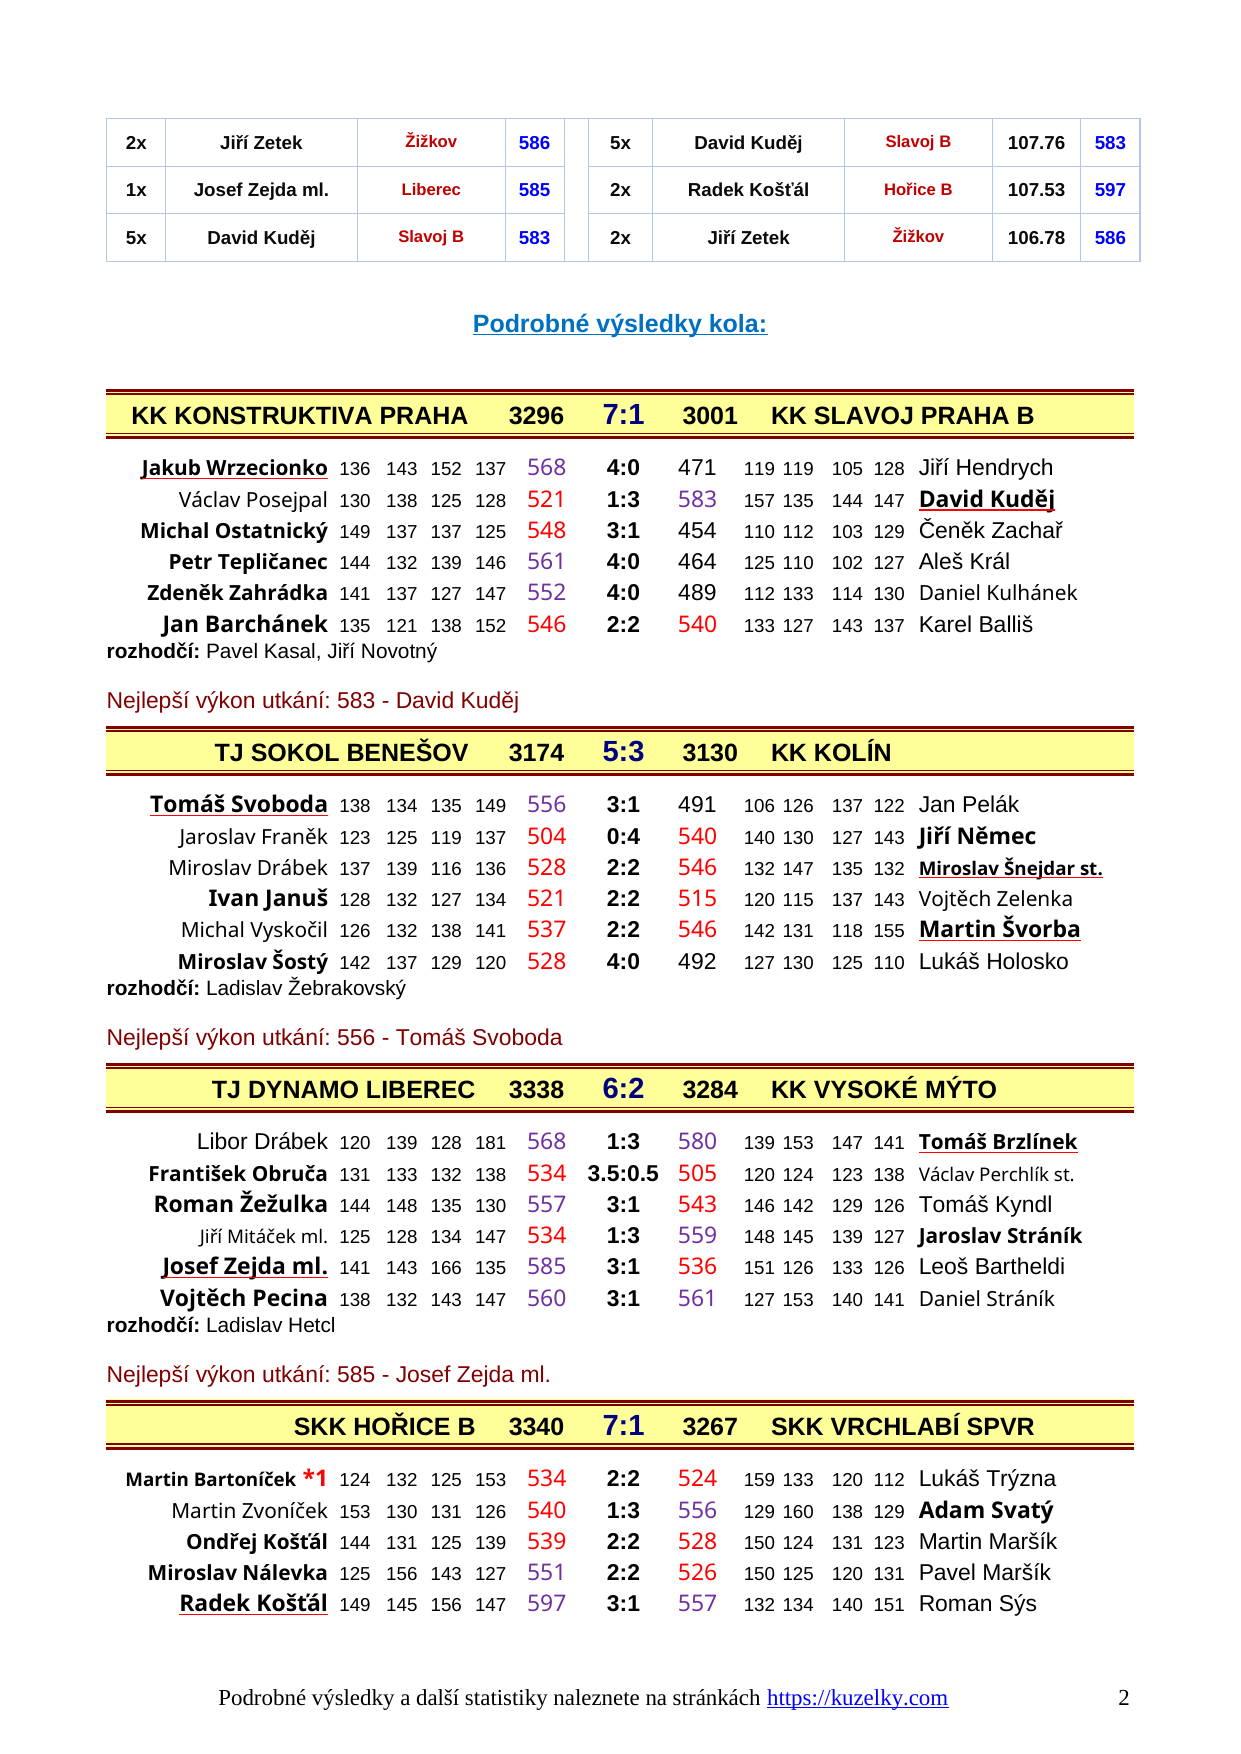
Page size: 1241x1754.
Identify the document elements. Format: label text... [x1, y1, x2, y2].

table_cell 583 [506, 214, 564, 261]
text Václav Posejpal 130 138 125 128 521 1:3 583 157 135 144 147 David Kuděj [106, 483, 1134, 514]
text Radek Košťál 149 145 156 147 597 3:1 557 132 134 140 151 Roman Sýs [106, 1587, 1134, 1618]
table_cell 583 [1081, 119, 1139, 166]
table_cell Jiří Zetek [653, 214, 844, 261]
text rozhodčí: Ladislav Hetcl [106, 1313, 1134, 1337]
text Josef Zejda ml. 141 143 166 135 585 3:1 536 151 126 133 126 Leoš Bartheldi [106, 1250, 1134, 1282]
table_cell 107.76 [993, 119, 1080, 166]
table_cell Žižkov [358, 119, 505, 166]
text Martin Zvoníček 153 130 131 126 540 1:3 556 129 160 138 129 Adam Svatý [106, 1493, 1134, 1525]
text František Obruča 131 133 132 138 534 3.5:0.5 505 120 124 123 138 Václav Perchlík st. [106, 1157, 1134, 1188]
text Miroslav Nálevka 125 156 143 127 551 2:2 526 150 125 120 131 Pavel Maršík [106, 1556, 1134, 1587]
text SKK Hořice B 3340 7:1 3267 SKK Vrchlabí SPVR [106, 1406, 1134, 1443]
table_cell 5x [589, 119, 652, 166]
text Nejlepší výkon utkání: 585 - Josef Zejda ml. [106, 1361, 1134, 1387]
text Tomáš Svoboda 138 134 135 149 556 3:1 491 106 126 137 122 Jan Pelák [106, 788, 1134, 819]
table_cell 1x [107, 167, 165, 213]
text Jakub Wrzecionko 136 143 152 137 568 4:0 471 119 119 105 128 Jiří Hendrych [106, 451, 1134, 483]
table_cell 106.78 [993, 214, 1080, 261]
table_cell 586 [506, 119, 564, 166]
table_cell Liberec [358, 167, 505, 213]
table_cell Josef Zejda ml. [166, 167, 357, 213]
table_cell 2x [589, 167, 652, 213]
text Jaroslav Franěk 123 125 119 137 504 0:4 540 140 130 127 143 Jiří Němec [106, 819, 1134, 851]
table_cell 597 [1081, 167, 1139, 213]
table_cell Slavoj B [845, 119, 992, 166]
table_cell 5x [107, 214, 165, 261]
text Petr Tepličanec 144 132 139 146 561 4:0 464 125 110 102 127 Aleš Král [106, 545, 1134, 576]
text Martin Bartoníček *1 124 132 125 153 534 2:2 524 159 133 120 112 Lukáš Trýzna [106, 1462, 1134, 1493]
text rozhodčí: Pavel Kasal, Jiří Novotný [106, 639, 1134, 663]
table_cell Hořice B [845, 167, 992, 213]
text Jiří Mitáček ml. 125 128 134 147 534 1:3 559 148 145 139 127 Jaroslav Stráník [106, 1219, 1134, 1250]
table_cell Žižkov [845, 214, 992, 261]
table_cell 107.53 [993, 167, 1080, 213]
text Michal Ostatnický 149 137 137 125 548 3:1 454 110 112 103 129 Čeněk Zachař [106, 514, 1134, 545]
text Roman Žežulka 144 148 135 130 557 3:1 543 146 142 129 126 Tomáš Kyndl [106, 1188, 1134, 1219]
table_cell David Kuděj [166, 214, 357, 261]
text Zdeněk Zahrádka 141 137 127 147 552 4:0 489 112 133 114 130 Daniel Kulhánek [106, 576, 1134, 608]
text TJ Sokol Benešov 3174 5:3 3130 KK Kolín [106, 732, 1134, 770]
text rozhodčí: Ladislav Žebrakovský [106, 976, 1134, 1000]
table_cell 2x [107, 119, 165, 166]
text Nejlepší výkon utkání: 583 - David Kuděj [106, 687, 1134, 713]
text Miroslav Drábek 137 139 116 136 528 2:2 546 132 147 135 132 Miroslav Šnejdar st. [106, 851, 1134, 882]
table_cell Radek Košťál [653, 167, 844, 213]
table_cell 2x [589, 214, 652, 261]
text Ivan Januš 128 132 127 134 521 2:2 515 120 115 137 143 Vojtěch Zelenka [106, 882, 1134, 913]
text Podrobné výsledky kola: [94, 308, 1145, 337]
text TJ Dynamo Liberec 3338 6:2 3284 KK Vysoké Mýto [106, 1069, 1134, 1107]
text Ondřej Košťál 144 131 125 139 539 2:2 528 150 124 131 123 Martin Maršík [106, 1525, 1134, 1556]
text Vojtěch Pecina 138 132 143 147 560 3:1 561 127 153 140 141 Daniel Stráník [106, 1282, 1134, 1313]
table_cell Slavoj B [358, 214, 505, 261]
table_cell 585 [506, 167, 564, 213]
table_cell Jiří Zetek [166, 119, 357, 166]
text Libor Drábek 120 139 128 181 568 1:3 580 139 153 147 141 Tomáš Brzlínek [106, 1125, 1134, 1157]
text Michal Vyskočil 126 132 138 141 537 2:2 546 142 131 118 155 Martin Švorba [106, 913, 1134, 944]
text Jan Barchánek 135 121 138 152 546 2:2 540 133 127 143 137 Karel Balliš [106, 608, 1134, 639]
table_cell 586 [1081, 214, 1139, 261]
text KK Konstruktiva Praha 3296 7:1 3001 KK Slavoj Praha B [106, 395, 1134, 433]
text Nejlepší výkon utkání: 556 - Tomáš Svoboda [106, 1024, 1134, 1050]
text Miroslav Šostý 142 137 129 120 528 4:0 492 127 130 125 110 Lukáš Holosko [106, 944, 1134, 976]
table_cell David Kuděj [653, 119, 844, 166]
